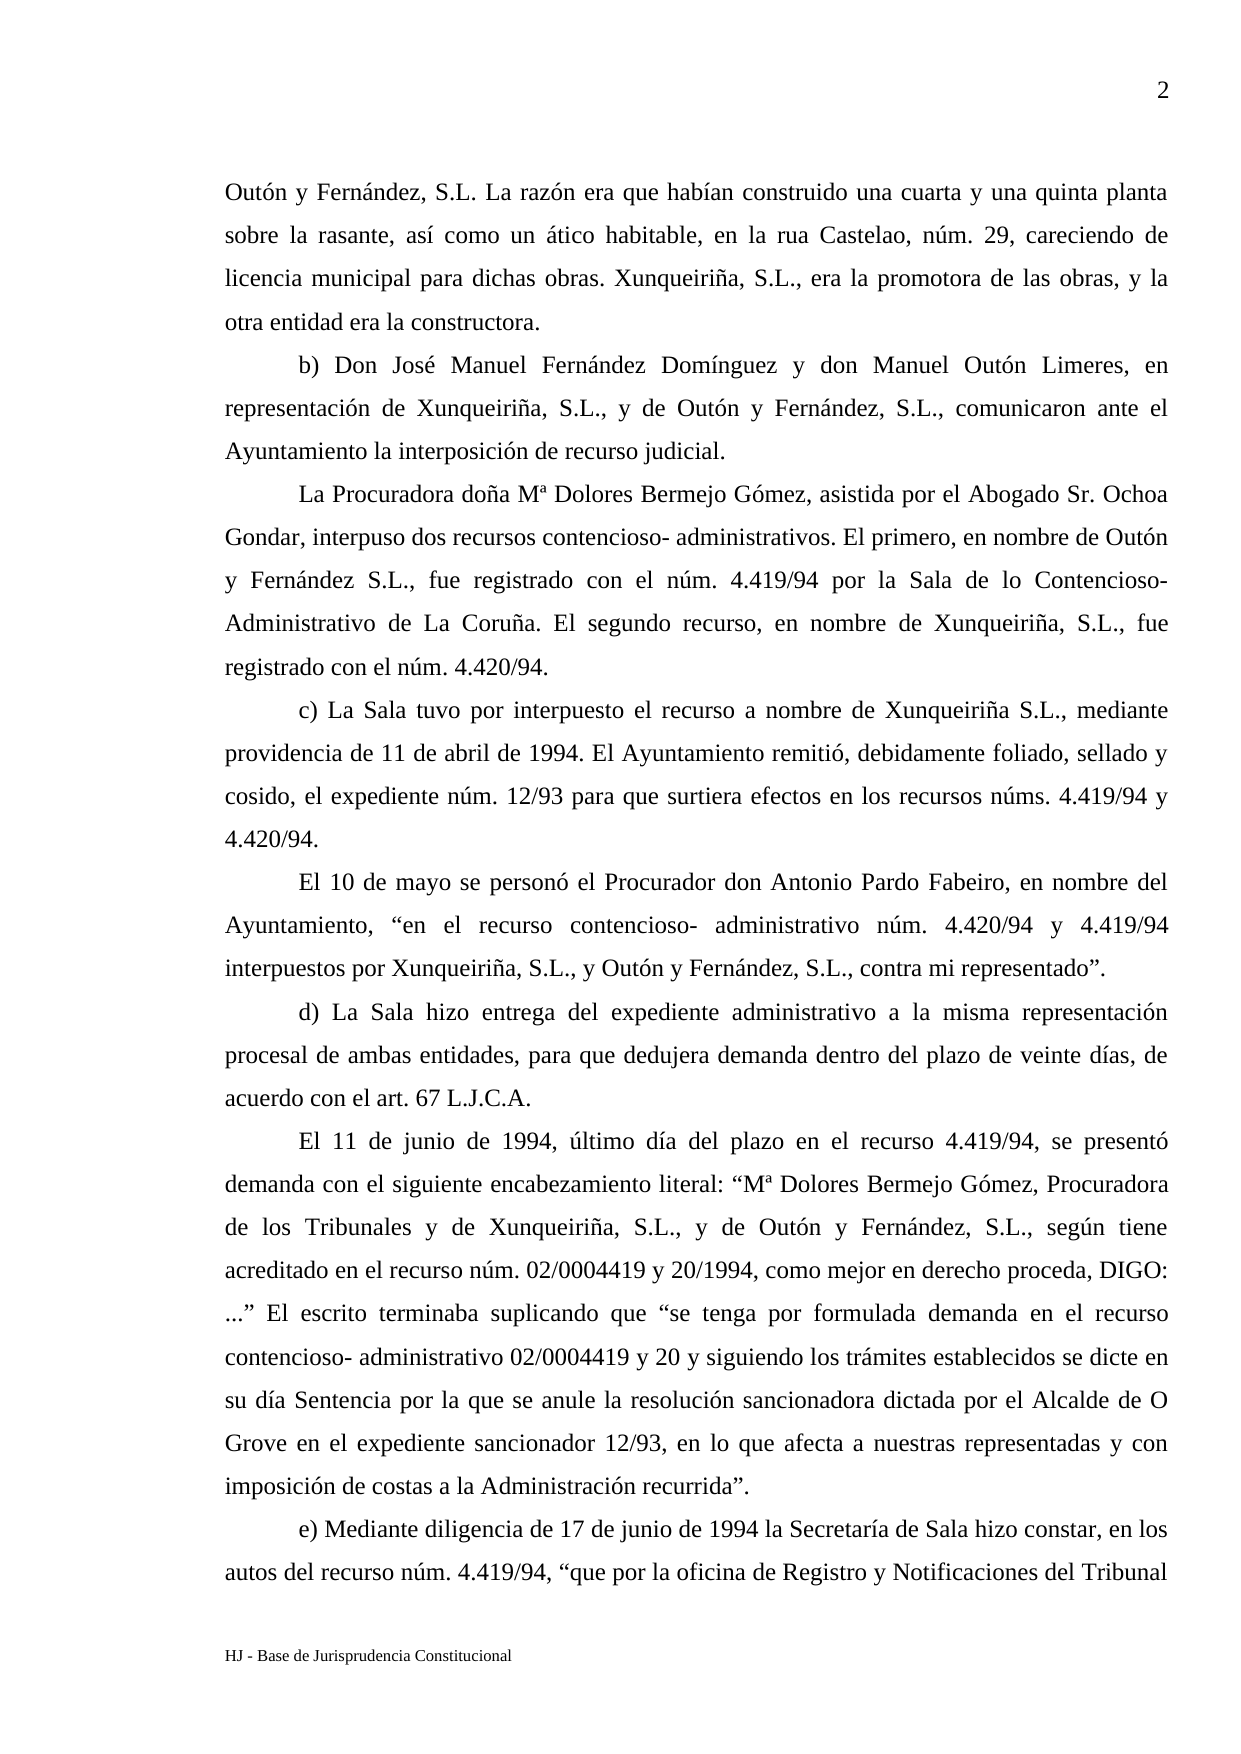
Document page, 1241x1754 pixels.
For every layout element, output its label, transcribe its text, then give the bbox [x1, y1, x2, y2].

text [224, 1514, 1169, 1586]
text La Procuradora doña Mª Dolores Bermejo Gómez, asistida por el Abogado Sr. Ochoa Gondar, interpuso dos recursos contencioso- administrativos. El primero, en nombre de Outón y Fernández S.L., fue registrado con el núm. 4.419/94 por la Sala de lo Contencioso-Administrativo de La Coruña. El segundo recurso, en nombre de Xunqueiriña, S.L., fue registrado con el núm. 4.420/94. [224, 479, 1169, 680]
text El 11 de junio de 1994, último día del plazo en el recurso 4.419/94, se presentó demanda con el siguiente encabezamiento literal: “Mª Dolores Bermejo Gómez, Procuradora de los Tribunales y de Xunqueiriña, S.L., y de Outón y Fernández, S.L., según tiene acreditado en el recurso núm. 02/0004419 y 20/1994, como mejor en derecho proceda, DIGO: ...” El escrito terminaba suplicando que “se tenga por formulada demanda en el recurso contencioso- administrativo 02/0004419 y 20 y siguiendo los trámites establecidos se dicte en su día Sentencia por la que se anule la resolución sancionadora dictada por el Alcalde de O Grove en el expediente sancionador 12/93, en lo que afecta a nuestras representadas y con imposición de costas a la Administración recurrida”. [224, 1126, 1169, 1500]
text El 10 de mayo se personó el Procurador don Antonio Pardo Fabeiro, en nombre del Ayuntamiento, “en el recurso contencioso- administrativo núm. 4.420/94 y 4.419/94 interpuestos por Xunqueiriña, S.L., y Outón y Fernández, S.L., contra mi representado”. [224, 867, 1169, 982]
text c) La Sala tuvo por interpuesto el recurso a nombre de Xunqueiriña S.L., mediante providencia de 11 de abril de 1994. El Ayuntamiento remitió, debidamente foliado, sellado y cosido, el expediente núm. 12/93 para que surtiera efectos en los recursos núms. 4.419/94 y 4.420/94. [224, 695, 1169, 853]
text d) La Sala hizo entrega del expediente administrativo a la misma representación procesal de ambas entidades, para que dedujera demanda dentro del plazo de veinte días, de acuerdo con el art. 67 L.J.C.A. [224, 997, 1169, 1112]
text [224, 177, 1169, 335]
text b) Don José Manuel Fernández Domínguez y don Manuel Outón Limeres, en representación de Xunqueiriña, S.L., y de Outón y Fernández, S.L., comunicaron ante el Ayuntamiento la interposición de recurso judicial. [224, 350, 1169, 465]
